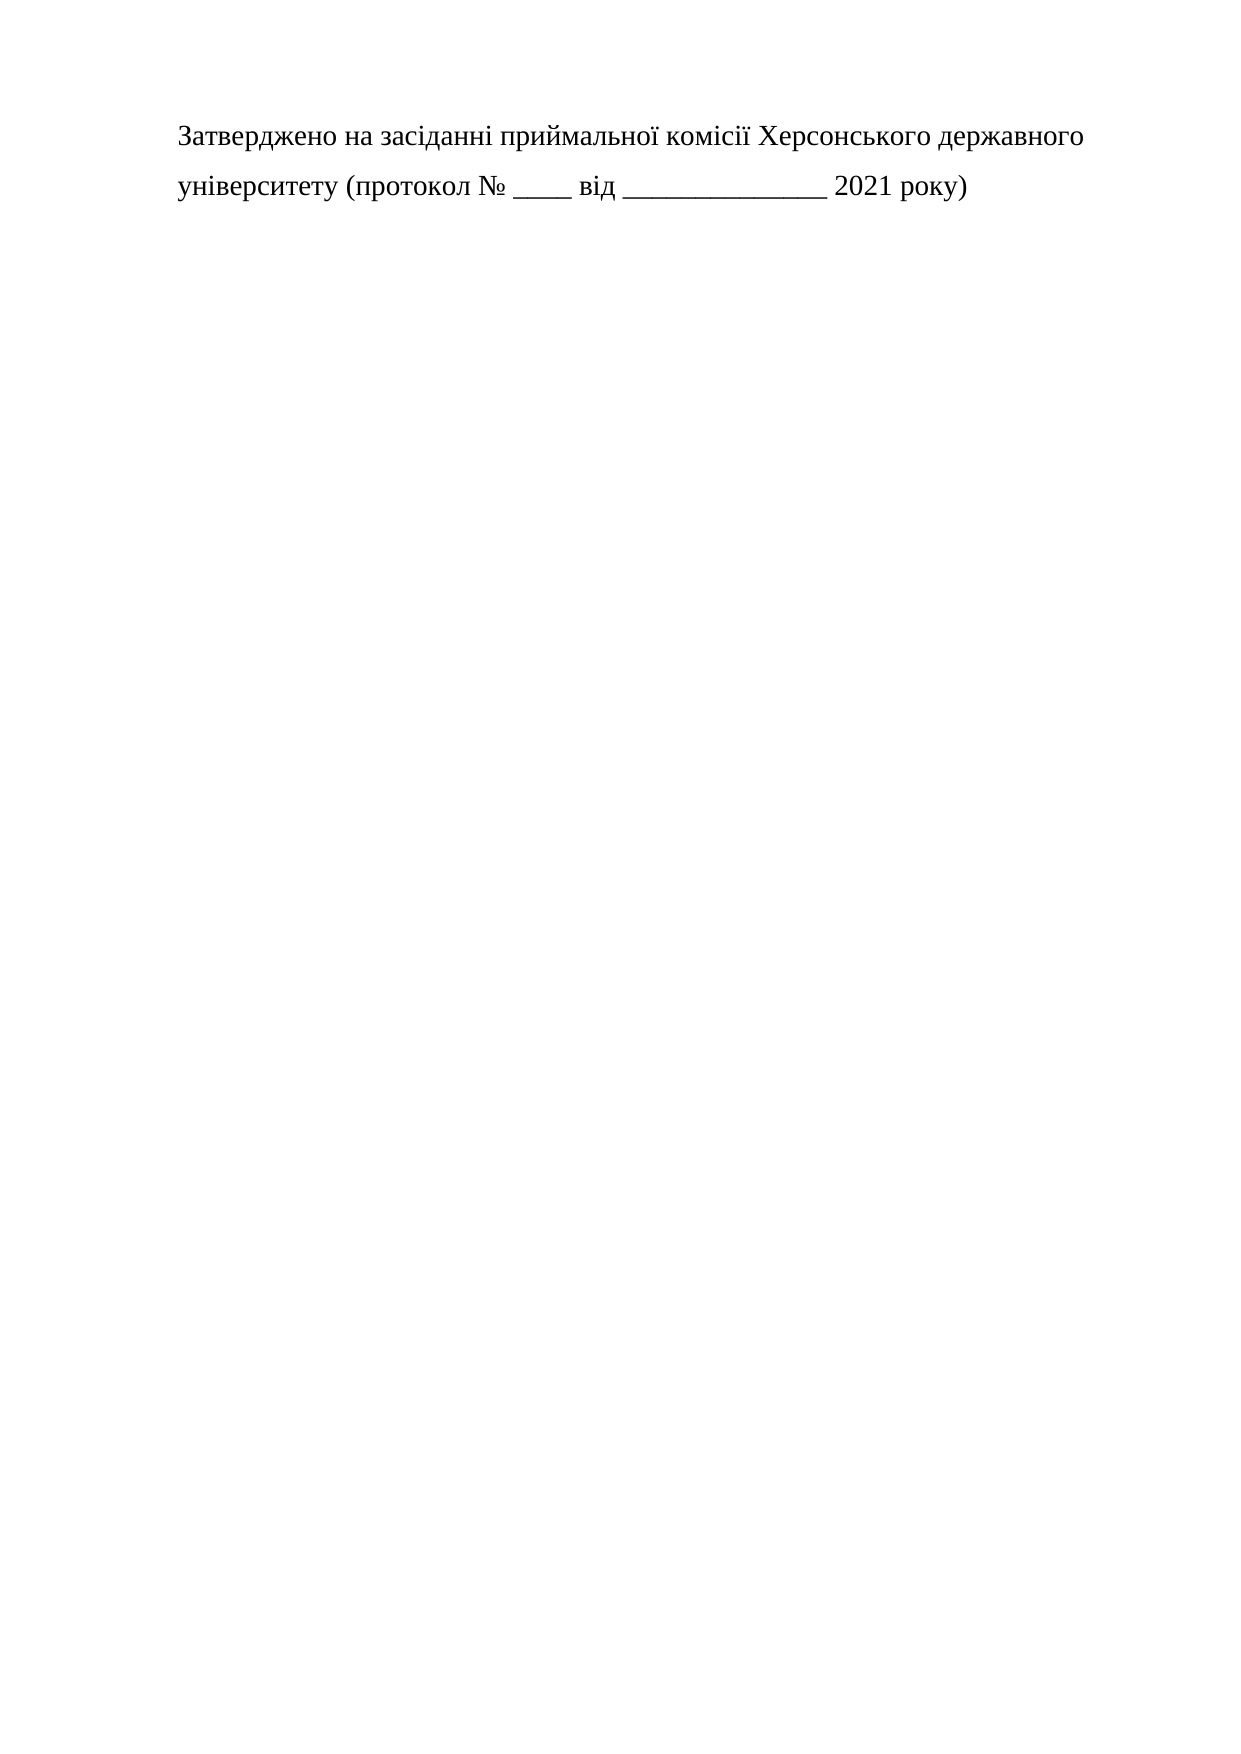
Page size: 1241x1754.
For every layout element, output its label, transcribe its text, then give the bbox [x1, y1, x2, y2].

text Затверджено на засіданні приймальної комісії Херсонського державного університету (протокол № ____ від ______________ 2021 року) [177, 118, 1152, 202]
